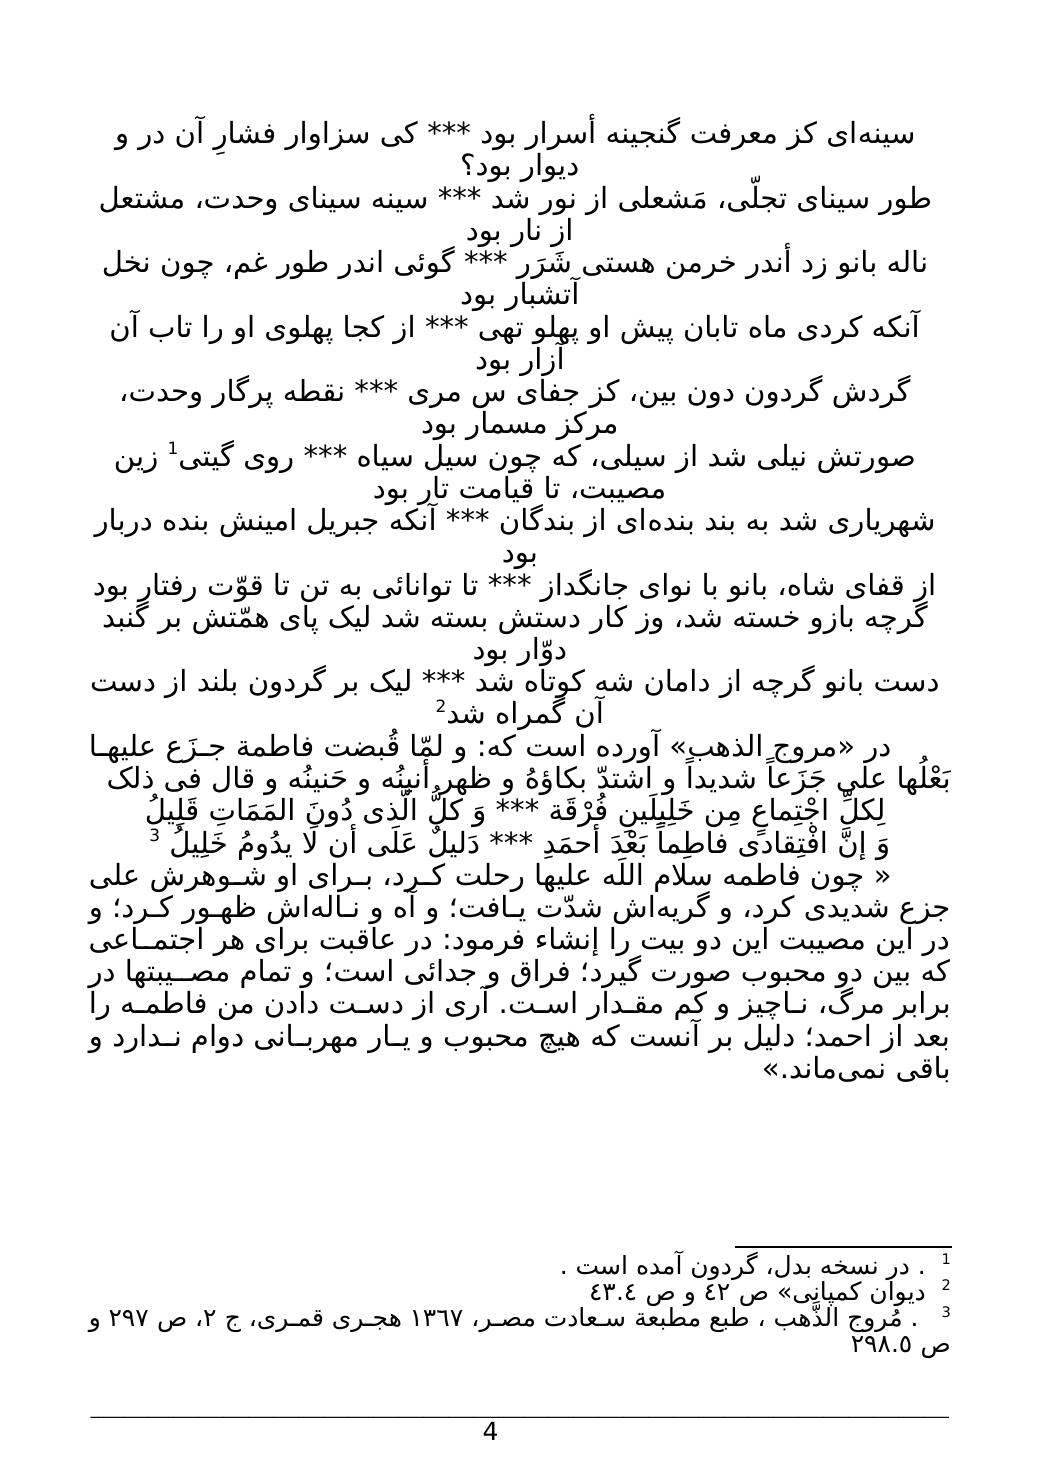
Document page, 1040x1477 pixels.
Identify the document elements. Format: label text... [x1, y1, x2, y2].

text از قفاى شاه، بانو با نواى جانگداز *** تا توانائى به تن تا قوّت رفتار بود [89, 569, 951, 602]
text آنکه کردى ماه تابان پیش او پهلو تهى *** از کجا پهلوى او را تاب آن آزار بود [89, 312, 951, 376]
text سینه‌اى کز معرفت گنجینه أسرار بود *** کى سزاوار فشارِ آن در و دیوار بود؟ [89, 118, 951, 183]
text دست بانو گرچه از دامان شه کوتاه شد *** لیک بر گردون بلند از دست آن گمراه شد [89, 666, 951, 731]
text شهریارى شد به بند بنده‌اى از بندگان *** آنکه جبریل امینش بنده دربار بود [89, 505, 951, 569]
text گرچه بازو خسته شد، وز کار دستش بسته شد لیک پاى همّتش بر گنبد دوّار بود [89, 602, 951, 666]
text لِکلِّ اجْتِماعٍ مِن خَلِیلَینِ فُرْقَة *** وَ کلُّ الَّذى دُونَ المَمَاتِ قَلِیلُ‌ [89, 795, 951, 827]
text طور سیناى تجلّى، مَشعلى از نور شد *** سینه سیناى وحدت، مشتعل از نار بود [89, 183, 951, 247]
text ناله بانو زد أندر خرمن هستى شَرَر *** گوئى اندر طور غم، چون نخل آتشبار بود [89, 247, 951, 312]
text وَ إنَّ افْتِقادى فاطِماً بَعْدَ أحمَدِ *** دَلیلٌ عَلَى أن لَا یدُومُ خَلِیلُ [89, 827, 951, 859]
text صورتش نیلى شد از سیلى، که چون سیل سیاه *** روى گیتی زین مصیبت، تا قیامت تار بود [89, 441, 951, 505]
text « چون فاطمه سلام اللَه علیها رحلت کرد، براى او شوهرش على جزع شدیدى کرد، و گریه‌اش شدّت یافت؛ و آه و ناله‌اش ظهور کرد؛ و در این مصیبت این دو بیت را إنشاء فرمود: در عاقبت براى هر اجتماعى که بین دو محبوب صورت گیرد؛ فراق و جدائى است؛ و تمام مصیبتها در برابر مرگ، ناچیز و کم مقدار است. آرى از دست دادن من فاطمه را بعد از احمد؛ دلیل بر آنست که هیچ محبوب و یار مهربانى دوام ندارد و باقى نمى‌ماند.» [89, 859, 951, 1085]
text گردش گردون دون بین، کز جفاى س مرى *** نقطه پرگار وحدت، مرکز مسمار بود [89, 376, 951, 441]
text در «مروج الذهب» آورده است که: و لمّا قُبضت فاطمة جزَع علیها بَعْلُها على جَزَعاً شدیداً و اشتدّ بکاؤهُ و ظهر أنینُه و حَنینُه و قال فى ذلک‌ [89, 731, 951, 795]
